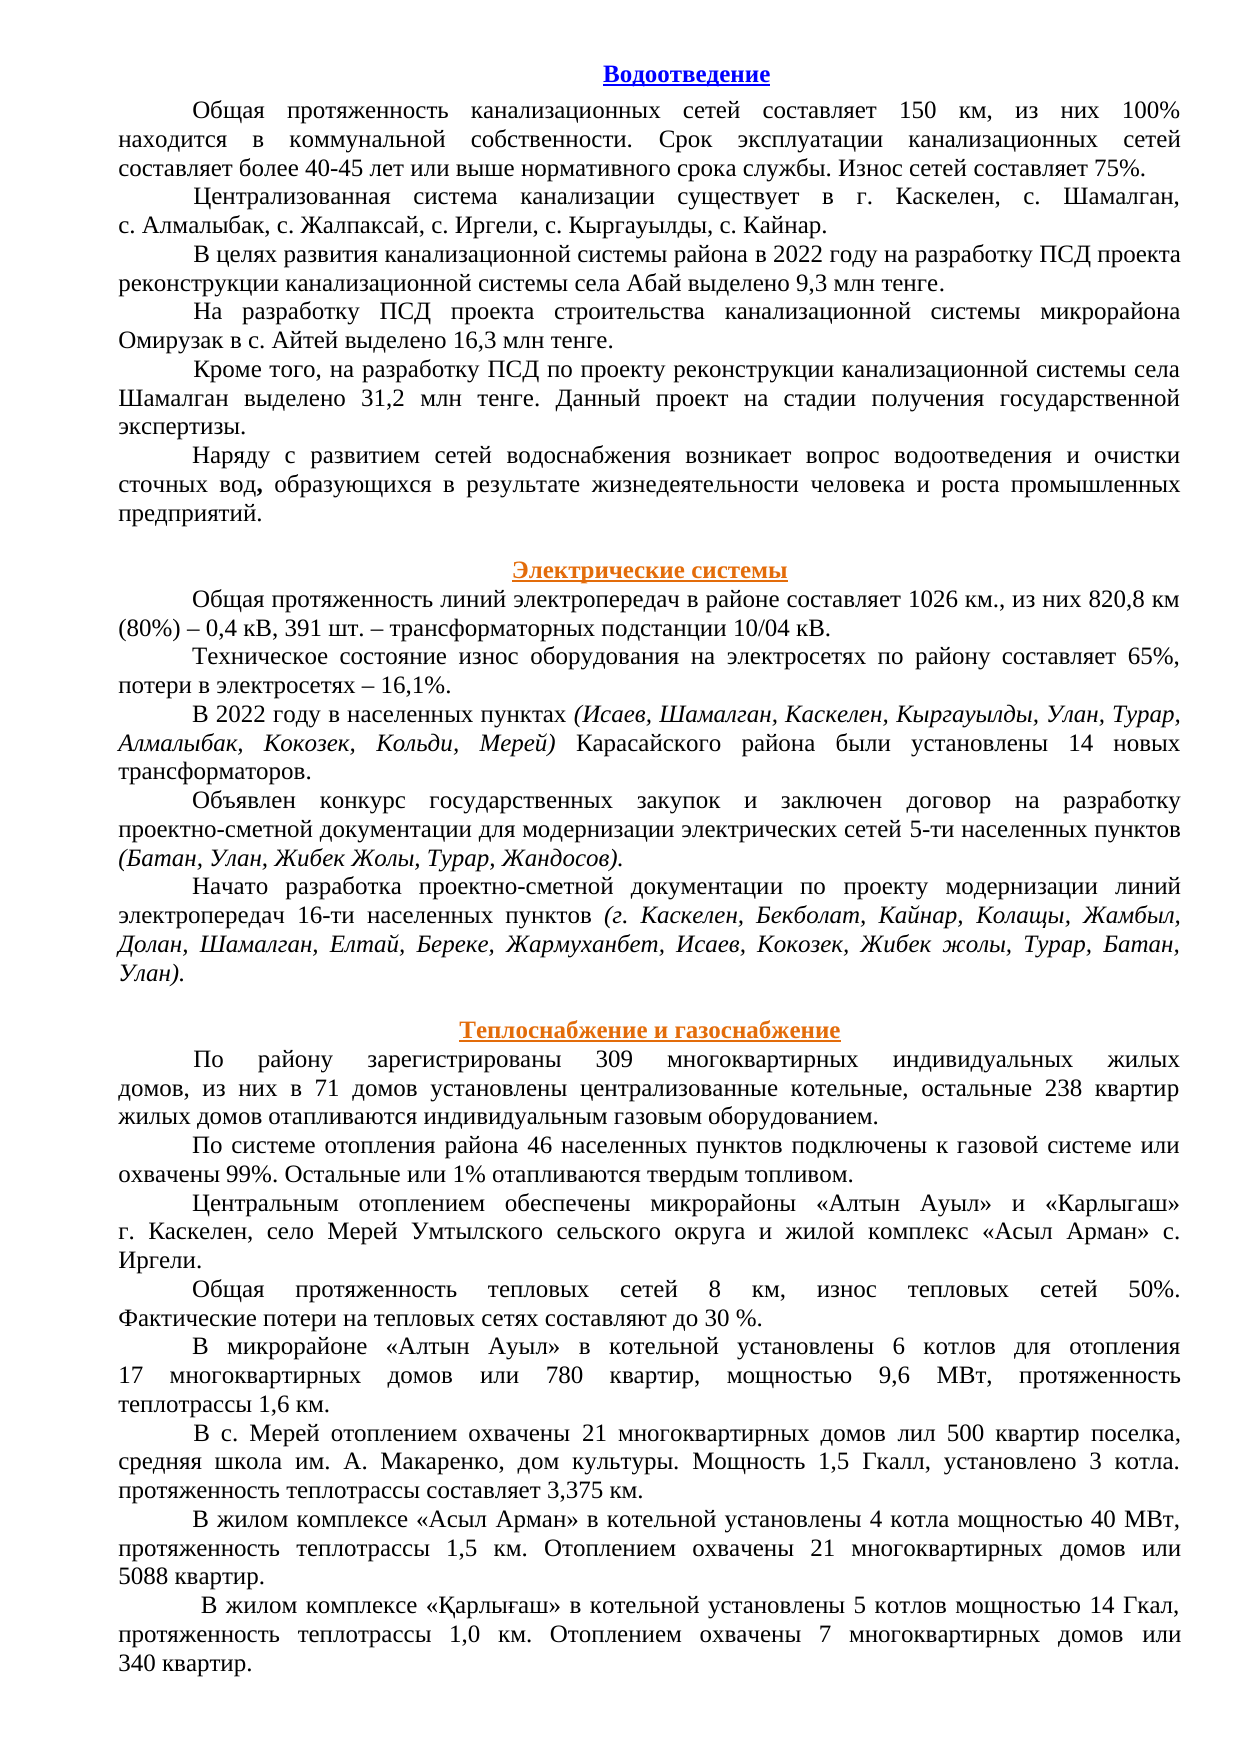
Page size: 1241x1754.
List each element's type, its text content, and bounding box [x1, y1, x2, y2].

text Кроме того, на разработку ПСД по проекту реконструкции канализационной системы села Шамалган выделено 31,2 млн тенге. Данный проект на стадии получения государственной экспертизы. [118, 354, 1181, 440]
text В целях развития канализационной системы района в 2022 году на разработку ПСД проекта реконструкции канализационной системы села Абай выделено 9,3 млн тенге. [118, 239, 1181, 296]
text В с. Мерей отоплением охвачены 21 многоквартирных домов лил 500 квартир поселка, средняя школа им. А. Макаренко, дом культуры. Мощность 1,5 Гкалл, установлено 3 котла. протяженность теплотрассы составляет 3,375 км. [118, 1418, 1181, 1504]
text Теплоснабжение и газоснабжение [118, 1015, 1181, 1044]
text Общая протяженность линий электропередач в районе составляет 1026 км., из них 820,8 км (80%) – 0,4 кВ, 391 шт. – трансформаторных подстанции 10/04 кВ. [118, 584, 1181, 641]
text Начато разработка проектно-сметной документации по проекту модернизации линий электропередач 16-ти населенных пунктов (г. Каскелен, Бекболат, Кайнар, Колащы, Жамбыл, Долан, Шамалган, Елтай, Береке, Жармуханбет, Исаев, Кокозек, Жибек жолы, Турар, Батан, Улан). [118, 871, 1181, 986]
text Наряду с развитием сетей водоснабжения возникает вопрос водоотведения и очистки сточных вод, образующихся в результате жизнедеятельности человека и роста промышленных предприятий. [118, 440, 1181, 526]
text Общая протяженность канализационных сетей составляет 150 км, из них 100% находится в коммунальной собственности. Срок эксплуатации канализационных сетей составляет более 40-45 лет или выше нормативного срока службы. Износ сетей составляет 75%. [118, 95, 1181, 181]
text Техническое состояние износ оборудования на электросетях по району составляет 65%, потери в электросетях – 16,1%. [118, 641, 1181, 699]
text Централизованная система канализации существует в г. Каскелен, с. Шамалган, с. Алмалыбак, с. Жалпаксай, с. Иргели, с. Кыргауылды, с. Кайнар. [118, 181, 1181, 239]
text Водоотведение [118, 59, 1181, 88]
text В жилом комплексе «Асыл Арман» в котельной установлены 4 котла мощностью 40 МВт, протяженность теплотрассы 1,5 км. Отоплением охвачены 21 многоквартирных домов или 5088 квартир. [118, 1504, 1181, 1590]
text В микрорайоне «Алтын Ауыл» в котельной установлены 6 котлов для отопления 17 многоквартирных домов или 780 квартир, мощностью 9,6 МВт, протяженность теплотрассы 1,6 км. [118, 1331, 1181, 1418]
text В 2022 году в населенных пунктах (Исаев, Шамалган, Каскелен, Кыргауылды, Улан, Турар, Алмалыбак, Кокозек, Кольди, Мерей) Карасайского района были установлены 14 новых трансформаторов. [118, 699, 1181, 785]
text Центральным отоплением обеспечены микрорайоны «Алтын Ауыл» и «Карлыгаш» г. Каскелен, село Мерей Умтылского сельского округа и жилой комплекс «Асыл Арман» с. Иргели. [118, 1188, 1181, 1274]
text Общая протяженность тепловых сетей 8 км, износ тепловых сетей 50%. Фактические потери на тепловых сетях составляют до 30 %. [118, 1274, 1181, 1331]
text Электрические системы [118, 555, 1181, 584]
text В жилом комплексе «Қарлығаш» в котельной установлены 5 котлов мощностью 14 Гкал, протяженность теплотрассы 1,0 км. Отоплением охвачены 7 многоквартирных домов или 340 квартир. [118, 1590, 1181, 1676]
text Объявлен конкурс государственных закупок и заключен договор на разработку проектно-сметной документации для модернизации электрических сетей 5-ти населенных пунктов (Батан, Улан, Жибек Жолы, Турар, Жандосов). [118, 785, 1181, 871]
text По району зарегистрированы 309 многоквартирных индивидуальных жилых домов, из них в 71 домов установлены централизованные котельные, остальные 238 квартир жилых домов отапливаются индивидуальным газовым оборудованием. [118, 1044, 1181, 1130]
text На разработку ПСД проекта строительства канализационной системы микрорайона Омирузак в с. Айтей выделено 16,3 млн тенге. [118, 296, 1181, 354]
text По системе отопления района 46 населенных пунктов подключены к газовой системе или охвачены 99%. Остальные или 1% отапливаются твердым топливом. [118, 1130, 1181, 1188]
